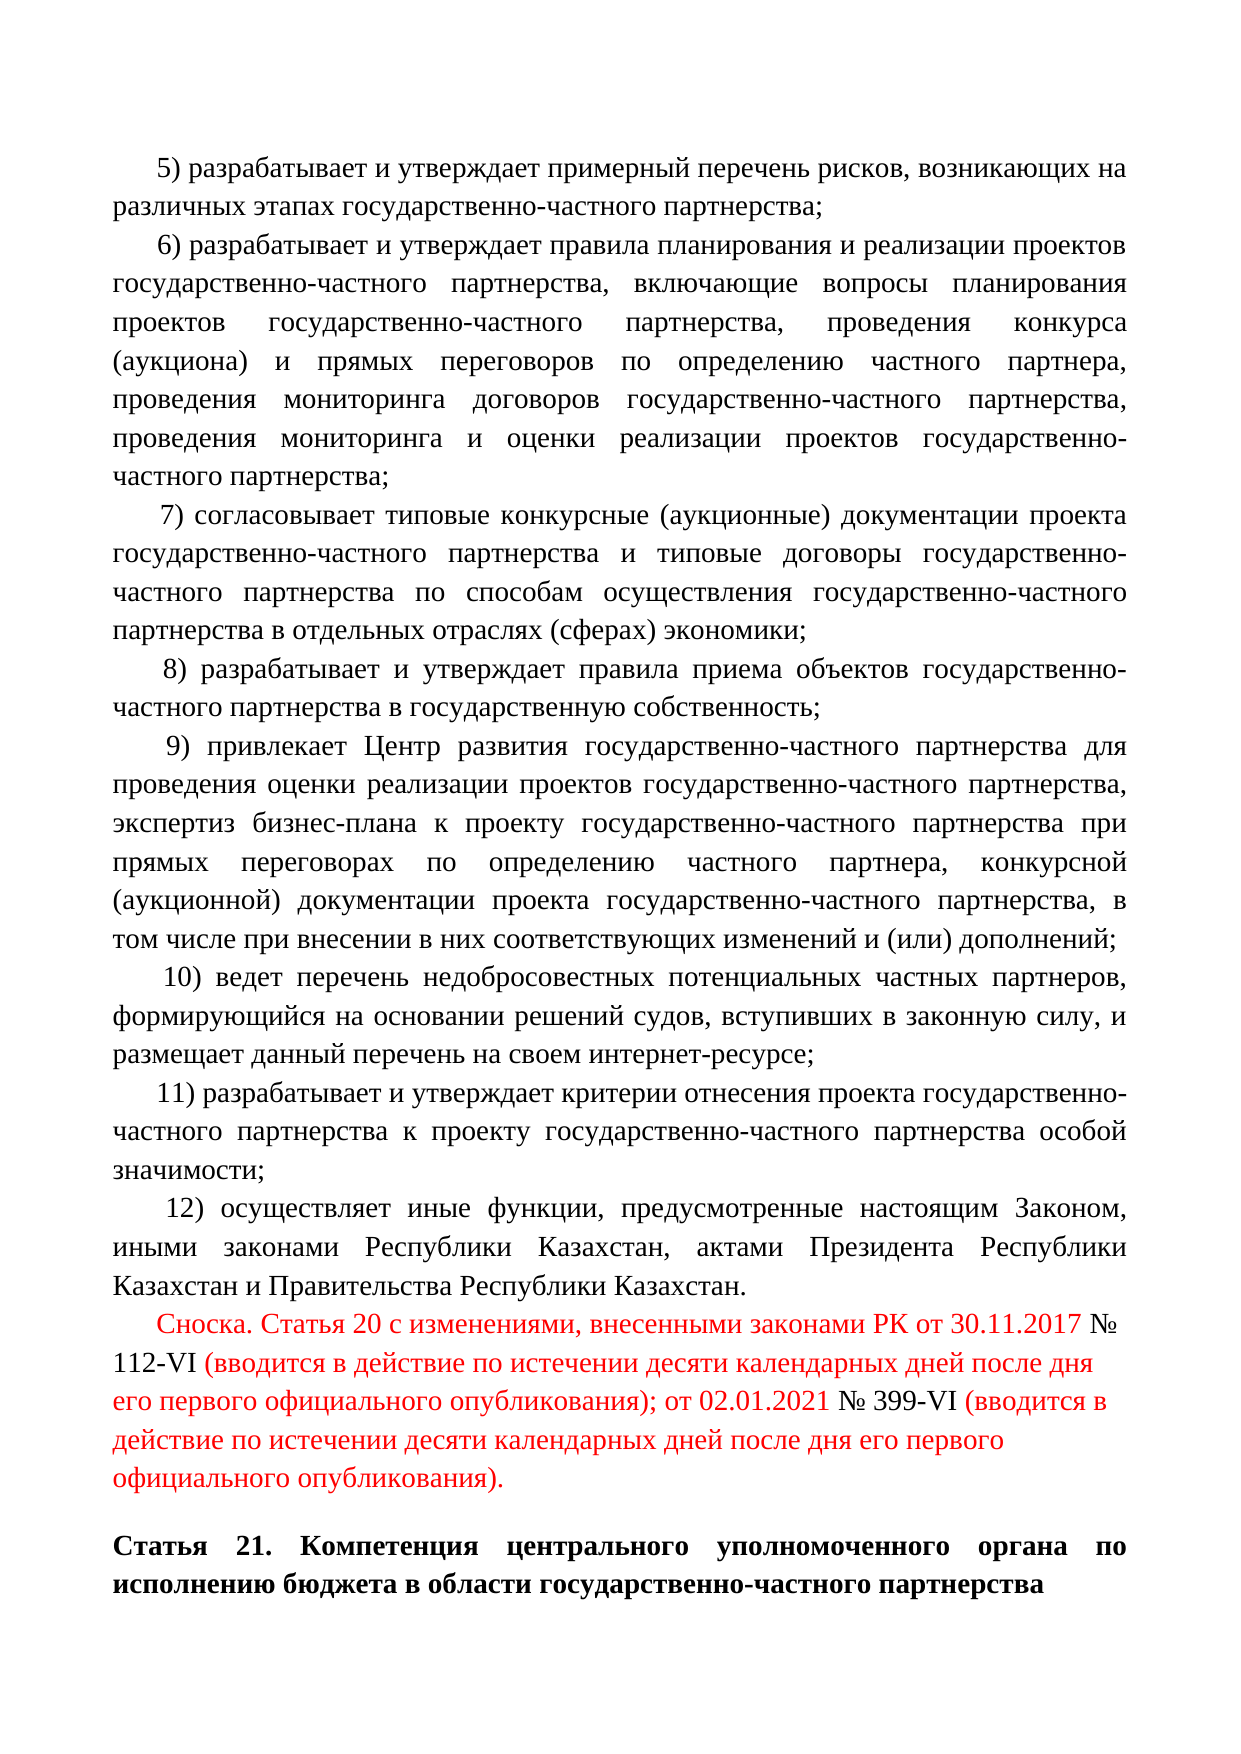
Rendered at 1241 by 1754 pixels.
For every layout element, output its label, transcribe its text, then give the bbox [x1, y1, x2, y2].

text 8) разрабатывает и утверждает правила приема объектов государственно-частного партнерства в государственную собственность; [112, 651, 1128, 723]
text Сноска. Статья 20 с изменениями, внесенными законами РК от 30.11.2017 № 112-VI (вводится в действие по истечении десяти календарных дней после дня его первого официального опубликования); от 02.01.2021 № 399-VI (вводится в действие по истечении десяти календарных дней после дня его первого официального опубликования). [112, 1306, 1128, 1524]
text 5) разрабатывает и утверждает примерный перечень рисков, возникающих на различных этапах государственно-частного партнерства; [112, 150, 1128, 222]
text 10) ведет перечень недобросовестных потенциальных частных партнеров, формирующийся на основании решений судов, вступивших в законную силу, и размещает данный перечень на своем интернет-ресурсе; [112, 959, 1128, 1070]
text 12) осуществляет иные функции, предусмотренные настоящим Законом, иными законами Республики Казахстан, актами Президента Республики Казахстан и Правительства Республики Казахстан. [112, 1191, 1128, 1301]
text 11) разрабатывает и утверждает критерии отнесения проекта государственно-частного партнерства к проекту государственно-частного партнерства особой значимости; [112, 1075, 1128, 1186]
text 7) согласовывает типовые конкурсные (аукционные) документации проекта государственно-частного партнерства и типовые договоры государственно-частного партнерства по способам осуществления государственно-частного партнерства в отдельных отраслях (сферах) экономики; [112, 497, 1128, 646]
text Статья 21. Компетенция центрального уполномоченного органа по исполнению бюджета в области государственно-частного партнерства [112, 1528, 1128, 1600]
text 9) привлекает Центр развития государственно-частного партнерства для проведения оценки реализации проектов государственно-частного партнерства, экспертиз бизнес-плана к проекту государственно-частного партнерства при прямых переговорах по определению частного партнера, конкурсной (аукционной) документации проекта государственно-частного партнерства, в том числе при внесении в них соответствующих изменений и (или) дополнений; [112, 728, 1128, 954]
text 6) разрабатывает и утверждает правила планирования и реализации проектов государственно-частного партнерства, включающие вопросы планирования проектов государственно-частного партнерства, проведения конкурса (аукциона) и прямых переговоров по определению частного партнера, проведения мониторинга договоров государственно-частного партнерства, проведения мониторинга и оценки реализации проектов государственно-частного партнерства; [112, 227, 1128, 492]
